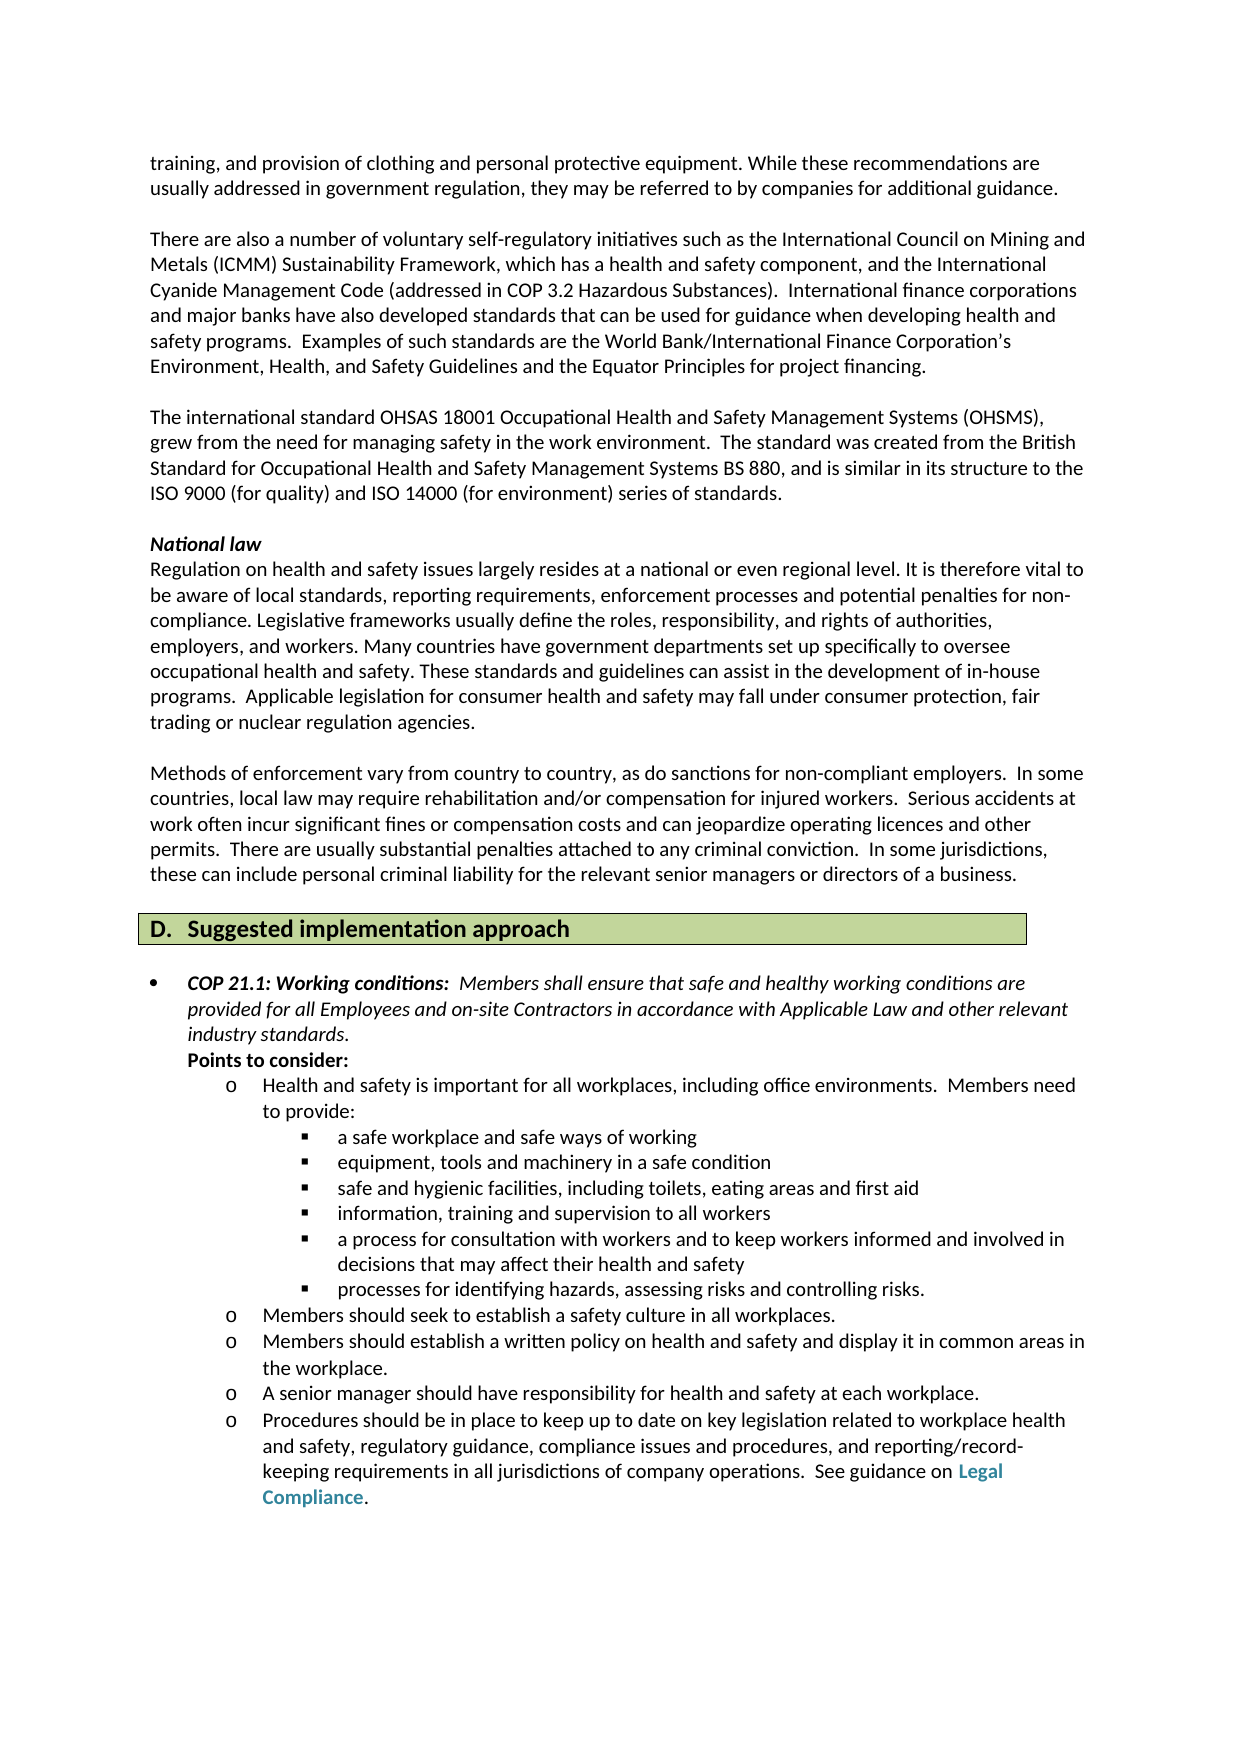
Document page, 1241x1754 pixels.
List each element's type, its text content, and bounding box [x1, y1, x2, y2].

text National law [150, 531, 1090, 557]
table_header Suggested implementation approach [139, 914, 1026, 944]
text The international standard OHSAS 18001 Occupational Health and Safety Management Systems (OHSMS), grew from the need for managing safety in the work environment. The standard was created from the British Standard for Occupational Health and Safety Management Systems BS 880, and is similar in its structure to the ISO 9000 (for quality) and ISO 14000 (for environment) series of standards. [150, 404, 1090, 506]
list COP 21.1: Working conditions: Members shall ensure that safe and healthy working conditions are provided for all Employees and on-site Contractors in accordance with Applicable Law and other relevant industry standards. [150, 971, 1090, 1047]
list a process for consultation with workers and to keep workers informed and involved in decisions that may affect their health and safety [300, 1226, 1090, 1277]
list A senior manager should have responsibility for health and safety at each workplace. [225, 1380, 1090, 1407]
list equipment, tools and machinery in a safe condition [300, 1149, 1090, 1175]
text Methods of enforcement vary from country to country, as do sanctions for non-compliant employers. In some countries, local law may require rehabilitation and/or compensation for injured workers. Serious accidents at work often incur significant fines or compensation costs and can jeopardize operating licences and other permits. There are usually substantial penalties attached to any criminal conviction. In some jurisdictions, these can include personal criminal liability for the relevant senior managers or directors of a business. [150, 760, 1090, 887]
list Procedures should be in place to keep up to date on key legislation related to workplace health and safety, regulatory guidance, compliance issues and procedures, and reporting/record-keeping requirements in all jurisdictions of company operations. See guidance on Legal Compliance. [225, 1407, 1090, 1509]
list Members should establish a written policy on health and safety and display it in common areas in the workplace. [225, 1328, 1090, 1380]
list Health and safety is important for all workplaces, including office environments. Members need to provide: [225, 1072, 1090, 1124]
text Regulation on health and safety issues largely resides at a national or even regional level. It is therefore vital to be aware of local standards, reporting requirements, enforcement processes and potential penalties for non-compliance. Legislative frameworks usually define the roles, responsibility, and rights of authorities, employers, and workers. Many countries have government departments set up specifically to oversee occupational health and safety. These standards and guidelines can assist in the development of in-house programs. Applicable legislation for consumer health and safety may fall under consumer protection, fair trading or nuclear regulation agencies. [150, 557, 1090, 734]
text There are also a number of voluntary self-regulatory initiatives such as the International Council on Mining and Metals (ICMM) Sustainability Framework, which has a health and safety component, and the International Cyanide Management Code (addressed in COP 3.2 Hazardous Substances). International finance corporations and major banks have also developed standards that can be used for guidance when developing health and safety programs. Examples of such standards are the World Bank/International Finance Corporation’s Environment, Health, and Safety Guidelines and the Equator Principles for project financing. [150, 226, 1090, 379]
list a safe workplace and safe ways of working [300, 1124, 1090, 1149]
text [150, 150, 1090, 201]
list safe and hygienic facilities, including toilets, eating areas and first aid [300, 1175, 1090, 1200]
list processes for identifying hazards, assessing risks and controlling risks. [300, 1277, 1090, 1302]
list Points to consider: [187, 1047, 1090, 1072]
list information, training and supervision to all workers [300, 1200, 1090, 1226]
list Members should seek to establish a safety culture in all workplaces. [225, 1302, 1090, 1328]
